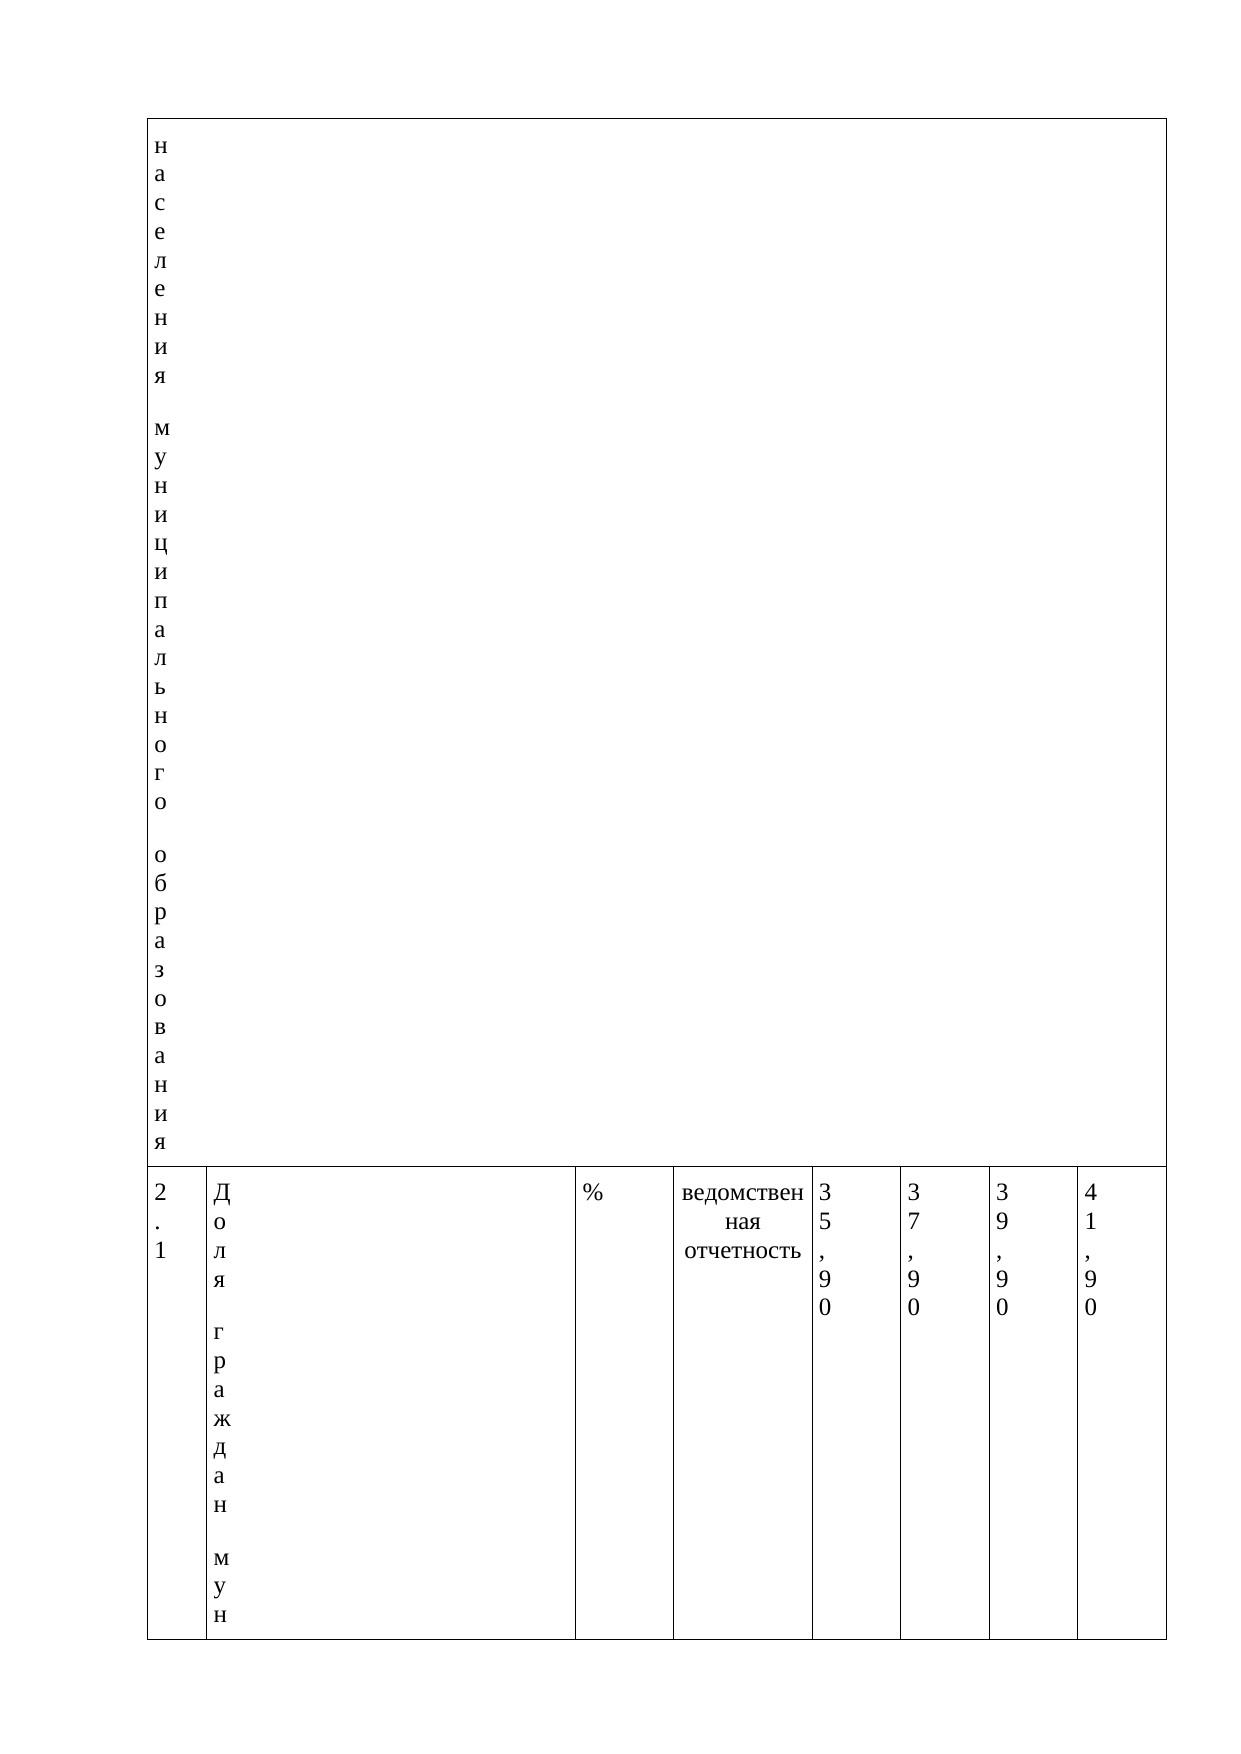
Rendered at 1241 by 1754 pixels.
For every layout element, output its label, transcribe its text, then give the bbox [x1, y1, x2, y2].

table_cell % [576, 1167, 673, 1638]
table_cell 41,90 [1078, 1167, 1166, 1638]
table_cell 2.1 [148, 1167, 206, 1638]
table_cell 35,90 [813, 1167, 900, 1638]
table_cell 39,90 [990, 1167, 1077, 1638]
table_cell 37,90 [901, 1167, 989, 1638]
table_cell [207, 1167, 575, 1638]
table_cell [148, 119, 1166, 1166]
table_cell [674, 1167, 812, 1638]
